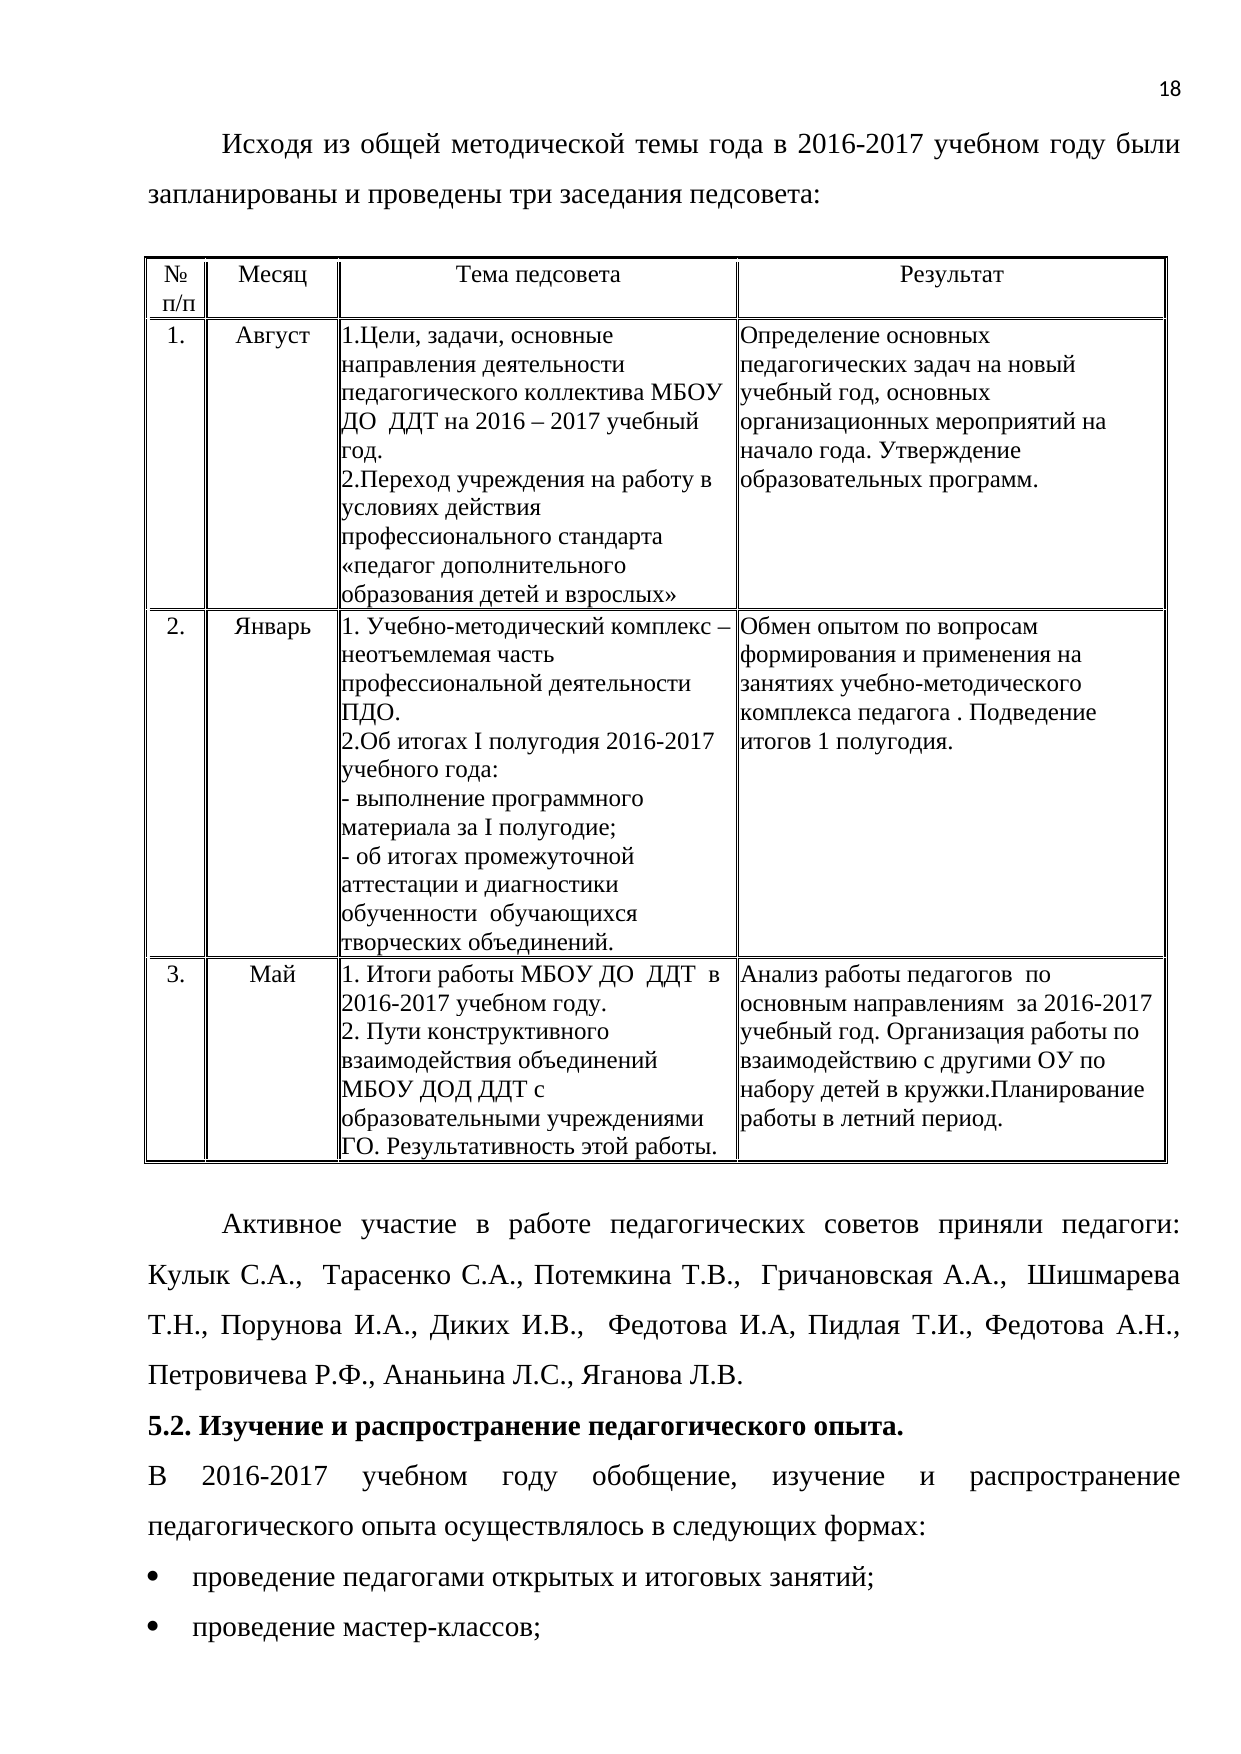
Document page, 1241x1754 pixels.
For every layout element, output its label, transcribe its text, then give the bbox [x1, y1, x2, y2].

table_cell Май [206, 956, 339, 1160]
table_cell Определение основных педагогических задач на новый учебный год, основных организационных мероприятий на начало года. Утверждение образовательных программ. [738, 317, 1166, 607]
table_header Тема педсовета [339, 259, 737, 317]
text Исходя из общей методической темы года в 2016-2017 учебном году были запланированы и проведены три заседания педсовета: [148, 126, 1181, 210]
text В 2016-2017 учебном году обобщение, изучение и распространение педагогического опыта осуществлялось в следующих формах: [148, 1458, 1181, 1542]
table_cell 1. [145, 317, 206, 607]
table_cell Август [208, 320, 337, 607]
text Активное участие в работе педагогических советов приняли педагоги: Кулык С.А., Тарасенко С.А., Потемкина Т.В., Гричановская А.А., Шишмарева Т.Н., Порунова И.А., Диких И.В., Федотова И.А, Пидлая Т.И., Федотова А.Н., Петровичева Р.Ф., Ананьина Л.С., Яганова Л.В. [148, 1207, 1181, 1391]
table_cell 1.Цели, задачи, основные направления деятельности педагогического коллектива МБОУ ДО ДДТ на 2016 – 2017 учебный год. 2.Переход учреждения на работу в условиях действия профессионального стандарта «педагог дополнительного образования детей и взрослых» [341, 320, 736, 607]
table_header Месяц [206, 258, 339, 317]
table_cell 3. [145, 956, 206, 1160]
table_cell Обмен опытом по вопросам формирования и применения на занятиях учебно-методического комплекса педагога . Подведение итогов 1 полугодия. [739, 608, 1165, 956]
table_header Результат [738, 259, 1164, 317]
table_header № п/п [147, 258, 206, 317]
list проведение педагогами открытых и итоговых занятий; [148, 1559, 1181, 1592]
table_cell Анализ работы педагогов по основным направлениям за 2016-2017 учебный год. Организация работы по взаимодействию с другими ОУ по набору детей в кружки.Планирование работы в летний период. [738, 956, 1166, 1160]
table_cell 1. Итоги работы МБОУ ДО ДДТ в 2016-2017 учебном году. 2. Пути конструктивного взаимодействия объединений МБОУ ДОД ДДТ с образовательными учреждениями ГО. Результативность этой работы. [341, 959, 737, 1160]
text 5.2. Изучение и распространение педагогического опыта. [148, 1408, 1181, 1441]
table_cell 2. [147, 608, 204, 956]
table_cell 1. Учебно-методический комплекс – неотъемлемая часть профессиональной деятельности ПДО. 2.Об итогах I полугодия 2016-2017 учебного года: - выполнение программного материала за I полугодие; - об итогах промежуточной аттестации и диагностики обученности обучающихся творческих объединений. [341, 611, 736, 956]
table_cell Январь [208, 611, 337, 956]
list проведение мастер-классов; [148, 1609, 1181, 1643]
